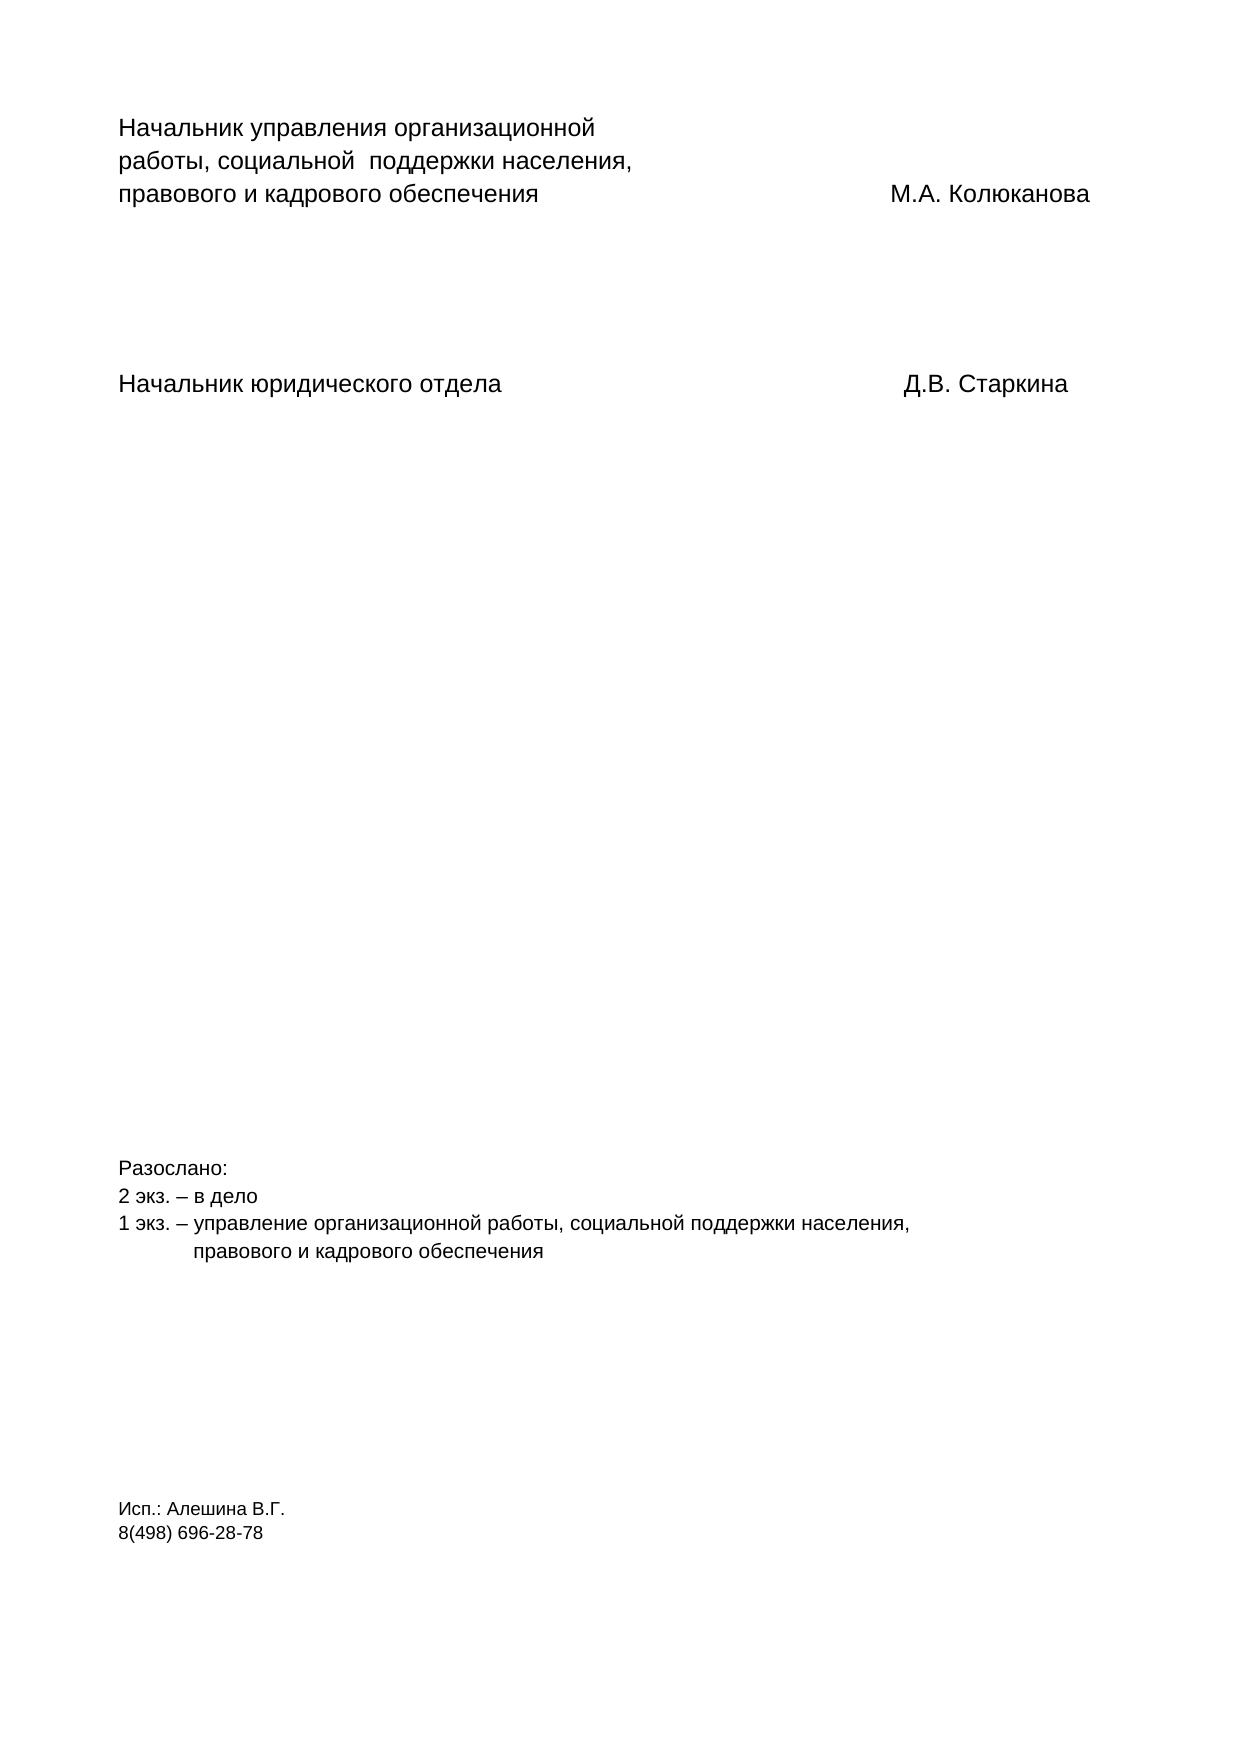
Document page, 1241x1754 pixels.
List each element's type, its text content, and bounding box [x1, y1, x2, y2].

text 1 экз. – управление организационной работы, социальной поддержки населения, [118, 1211, 1181, 1235]
text правового и кадрового обеспечения М.А. Колюканова [118, 179, 1181, 208]
text Начальник юридического отдела Д.В. Старкина [118, 369, 1181, 398]
text работы, социальной поддержки населения, [118, 146, 1181, 175]
text правового и кадрового обеспечения [118, 1239, 1181, 1263]
text 2 экз. – в дело [118, 1184, 1181, 1208]
text Исп.: Алешина В.Г. [118, 1497, 1181, 1519]
text Начальник управления организационной [118, 113, 1181, 142]
text 8(498) 696-28-78 [118, 1522, 1181, 1544]
text Разослано: [118, 1156, 1181, 1180]
